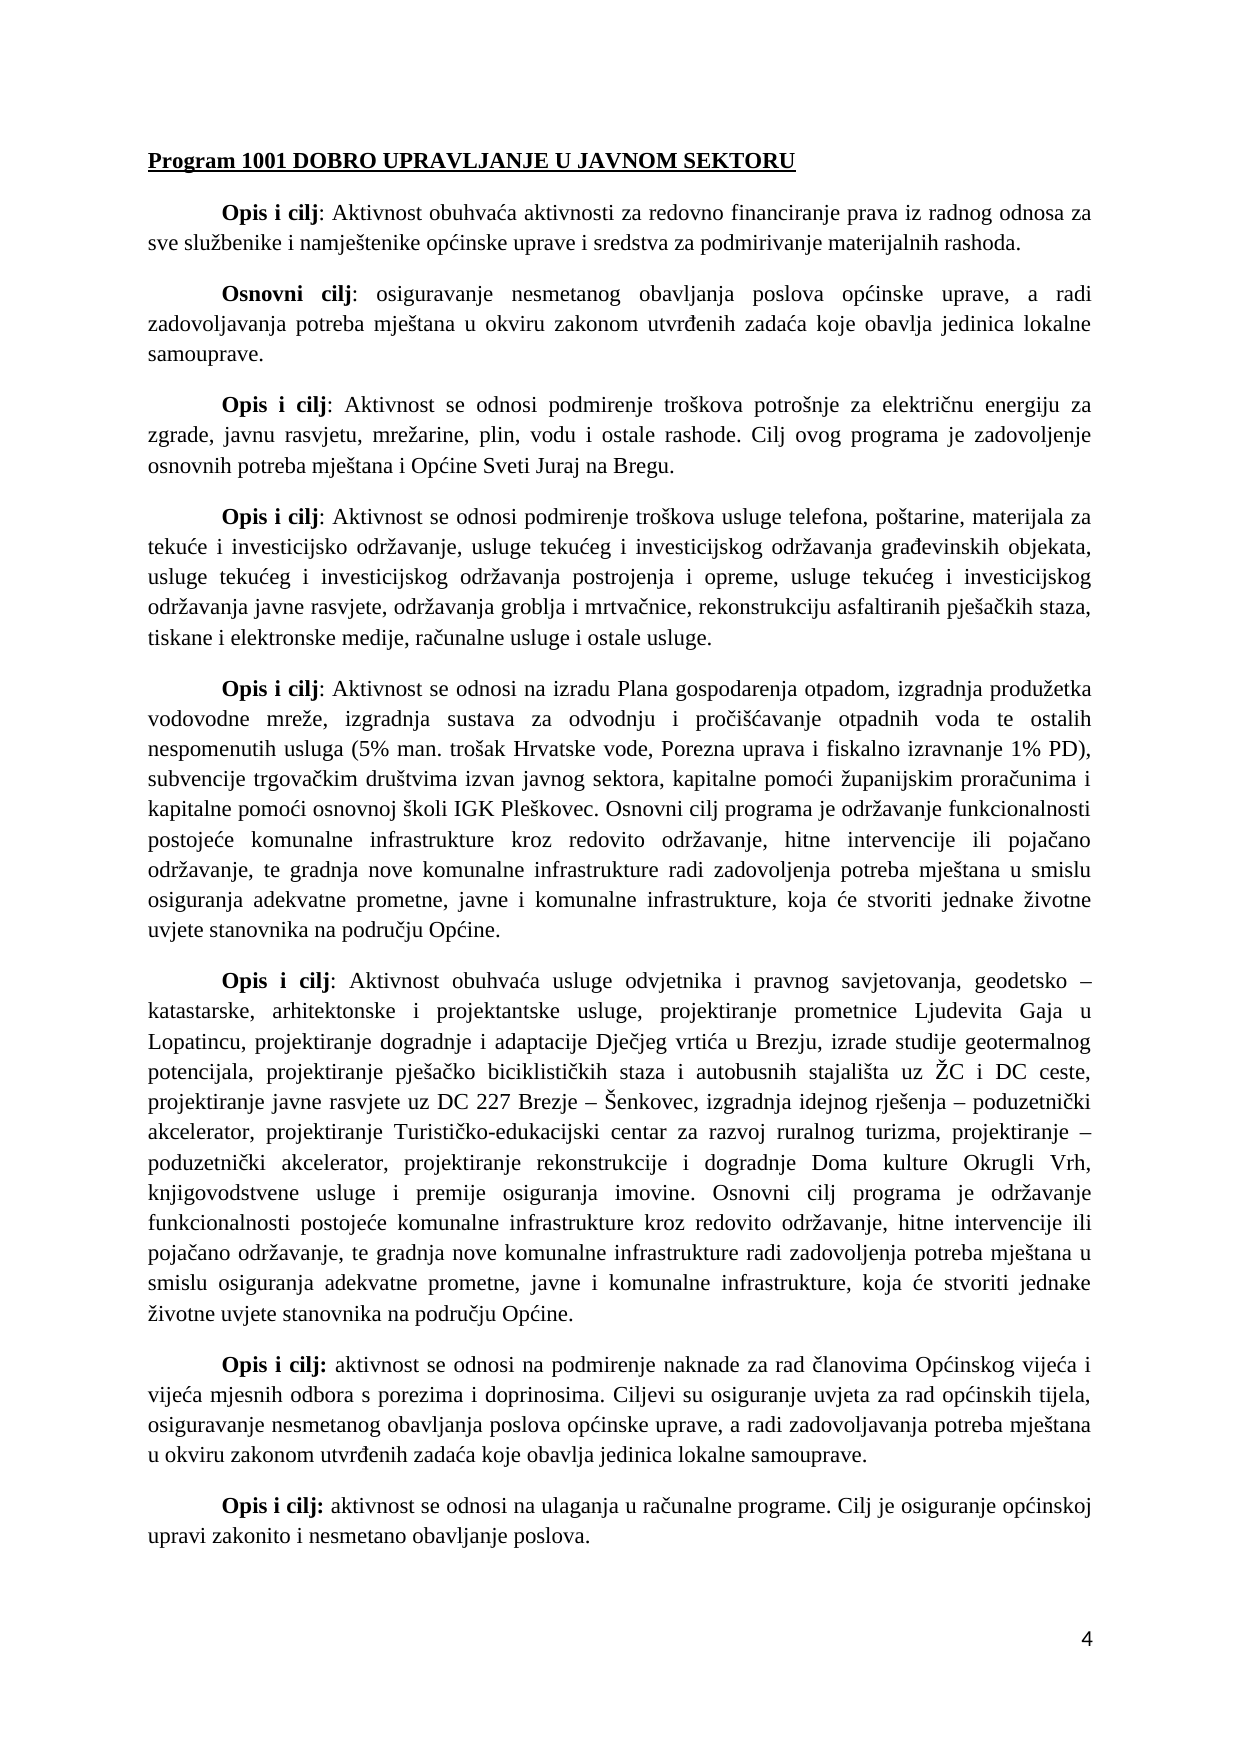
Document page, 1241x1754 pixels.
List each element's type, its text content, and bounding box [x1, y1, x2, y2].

text Opis i cilj: aktivnost se odnosi na podmirenje naknade za rad članovima Općinskog vijeća i vijeća mjesnih odbora s porezima i doprinosima. Ciljevi su osiguranje uvjeta za rad općinskih tijela, osiguravanje nesmetanog obavljanja poslova općinske uprave, a radi zadovoljavanja potreba mještana u okviru zakonom utvrđenih zadaća koje obavlja jedinica lokalne samouprave. [148, 1351, 1093, 1468]
text Opis i cilj: Aktivnost se odnosi podmirenje troškova potrošnje za električnu energiju za zgrade, javnu rasvjetu, mrežarine, plin, vodu i ostale rashode. Cilj ovog programa je zadovoljenje osnovnih potreba mještana i Općine Sveti Juraj na Bregu. [148, 391, 1093, 478]
text Program 1001 DOBRO UPRAVLJANJE U JAVNOM SEKTORU [148, 148, 1093, 174]
text Opis i cilj: aktivnost se odnosi na ulaganja u računalne programe. Cilj je osiguranje općinskoj upravi zakonito i nesmetano obavljanje poslova. [148, 1492, 1093, 1549]
text Osnovni cilj: osiguravanje nesmetanog obavljanja poslova općinske uprave, a radi zadovoljavanja potreba mještana u okviru zakonom utvrđenih zadaća koje obavlja jedinica lokalne samouprave. [148, 280, 1093, 367]
text Opis i cilj: Aktivnost obuhvaća usluge odvjetnika i pravnog savjetovanja, geodetsko – katastarske, arhitektonske i projektantske usluge, projektiranje prometnice Ljudevita Gaja u Lopatincu, projektiranje dogradnje i adaptacije Dječjeg vrtića u Brezju, izrade studije geotermalnog potencijala, projektiranje pješačko biciklističkih staza i autobusnih stajališta uz ŽC i DC ceste, projektiranje javne rasvjete uz DC 227 Brezje – Šenkovec, izgradnja idejnog rješenja – poduzetnički akcelerator, projektiranje Turističko-edukacijski centar za razvoj ruralnog turizma, projektiranje – poduzetnički akcelerator, projektiranje rekonstrukcije i dogradnje Doma kulture Okrugli Vrh, knjigovodstvene usluge i premije osiguranja imovine. Osnovni cilj programa je održavanje funkcionalnosti postojeće komunalne infrastrukture kroz redovito održavanje, hitne intervencije ili pojačano održavanje, te gradnja nove komunalne infrastrukture radi zadovoljenja potreba mještana u smislu osiguranja adekvatne prometne, javne i komunalne infrastrukture, koja će stvoriti jednake životne uvjete stanovnika na području Općine. [148, 967, 1093, 1326]
text Opis i cilj: Aktivnost se odnosi na izradu Plana gospodarenja otpadom, izgradnja produžetka vodovodne mreže, izgradnja sustava za odvodnju i pročišćavanje otpadnih voda te ostalih nespomenutih usluga (5% man. trošak Hrvatske vode, Porezna uprava i fiskalno izravnanje 1% PD), subvencije trgovačkim društvima izvan javnog sektora, kapitalne pomoći županijskim proračunima i kapitalne pomoći osnovnoj školi IGK Pleškovec. Osnovni cilj programa je održavanje funkcionalnosti postojeće komunalne infrastrukture kroz redovito održavanje, hitne intervencije ili pojačano održavanje, te gradnja nove komunalne infrastrukture radi zadovoljenja potreba mještana u smislu osiguranja adekvatne prometne, javne i komunalne infrastrukture, koja će stvoriti jednake životne uvjete stanovnika na području Općine. [148, 675, 1093, 943]
text Opis i cilj: Aktivnost obuhvaća aktivnosti za redovno financiranje prava iz radnog odnosa za sve službenike i namještenike općinske uprave i sredstva za podmirivanje materijalnih rashoda. [148, 199, 1093, 255]
text Opis i cilj: Aktivnost se odnosi podmirenje troškova usluge telefona, poštarine, materijala za tekuće i investicijsko održavanje, usluge tekućeg i investicijskog održavanja građevinskih objekata, usluge tekućeg i investicijskog održavanja postrojenja i opreme, usluge tekućeg i investicijskog održavanja javne rasvjete, održavanja groblja i mrtvačnice, rekonstrukciju asfaltiranih pješačkih staza, tiskane i elektronske medije, računalne usluge i ostale usluge. [148, 503, 1093, 650]
